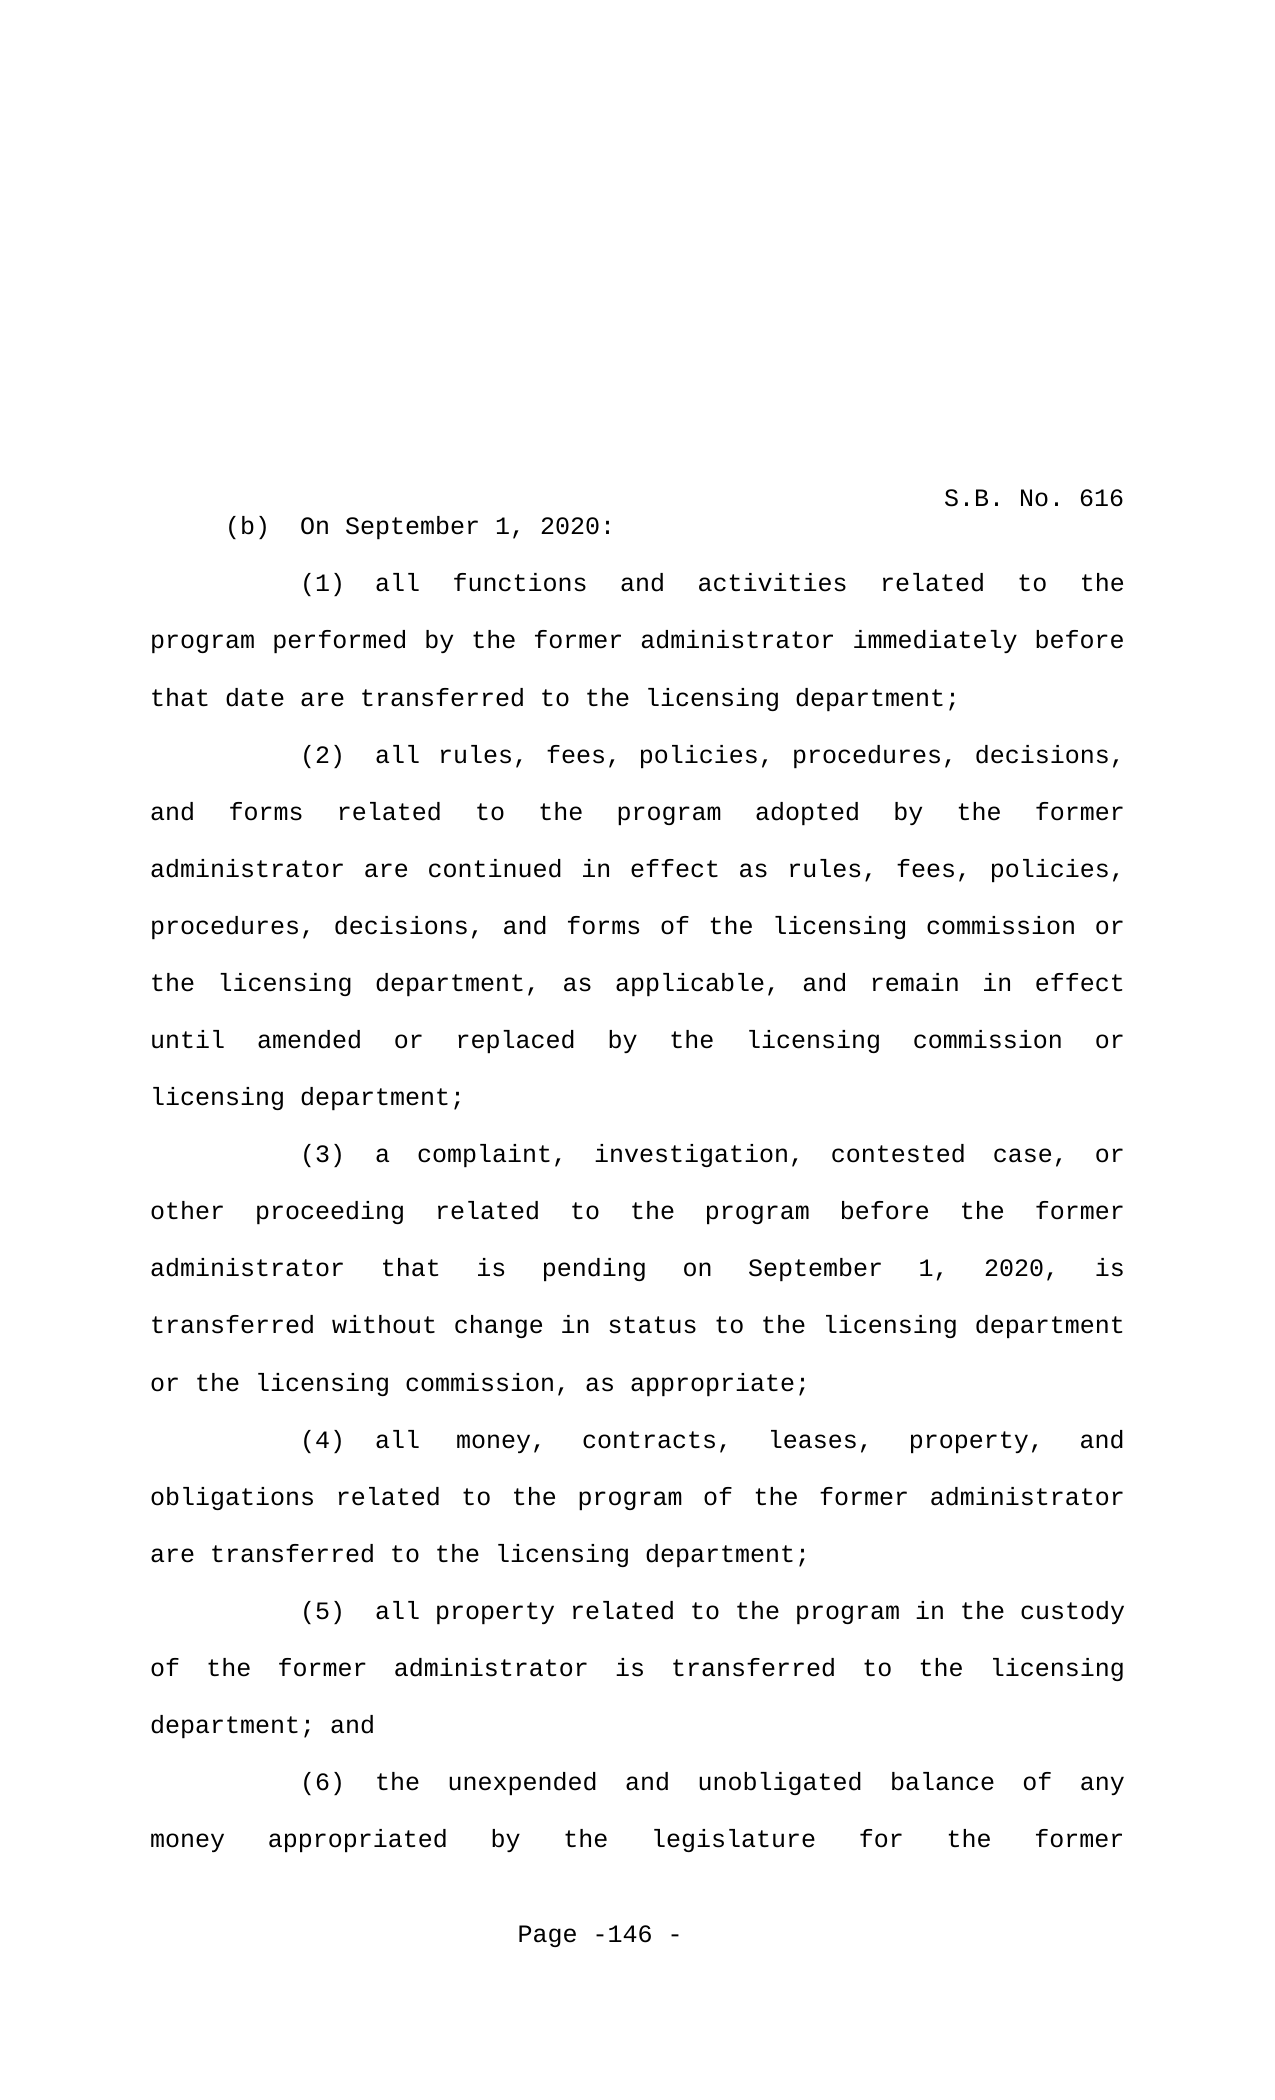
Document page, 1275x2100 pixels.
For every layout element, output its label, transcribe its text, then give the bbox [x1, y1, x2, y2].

text (b) On September 1, 2020: [150, 514, 1125, 542]
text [150, 1769, 1125, 1855]
text (2) all rules, fees, policies, procedures, decisions, and forms related to the program adopted by the former administrator are continued in effect as rules, fees, policies, procedures, decisions, and forms of the licensing commission or the licensing department, as applicable, and remain in effect until amended or replaced by the licensing commission or licensing department; [150, 742, 1125, 1113]
text (4) all money, contracts, leases, property, and obligations related to the program of the former administrator are transferred to the licensing department; [150, 1427, 1125, 1570]
text (1) all functions and activities related to the program performed by the former administrator immediately before that date are transferred to the licensing department; [150, 571, 1125, 713]
text (5) all property related to the program in the custody of the former administrator is transferred to the licensing department; and [150, 1598, 1125, 1741]
text (3) a complaint, investigation, contested case, or other proceeding related to the program before the former administrator that is pending on September 1, 2020, is transferred without change in status to the licensing department or the licensing commission, as appropriate; [150, 1142, 1125, 1398]
